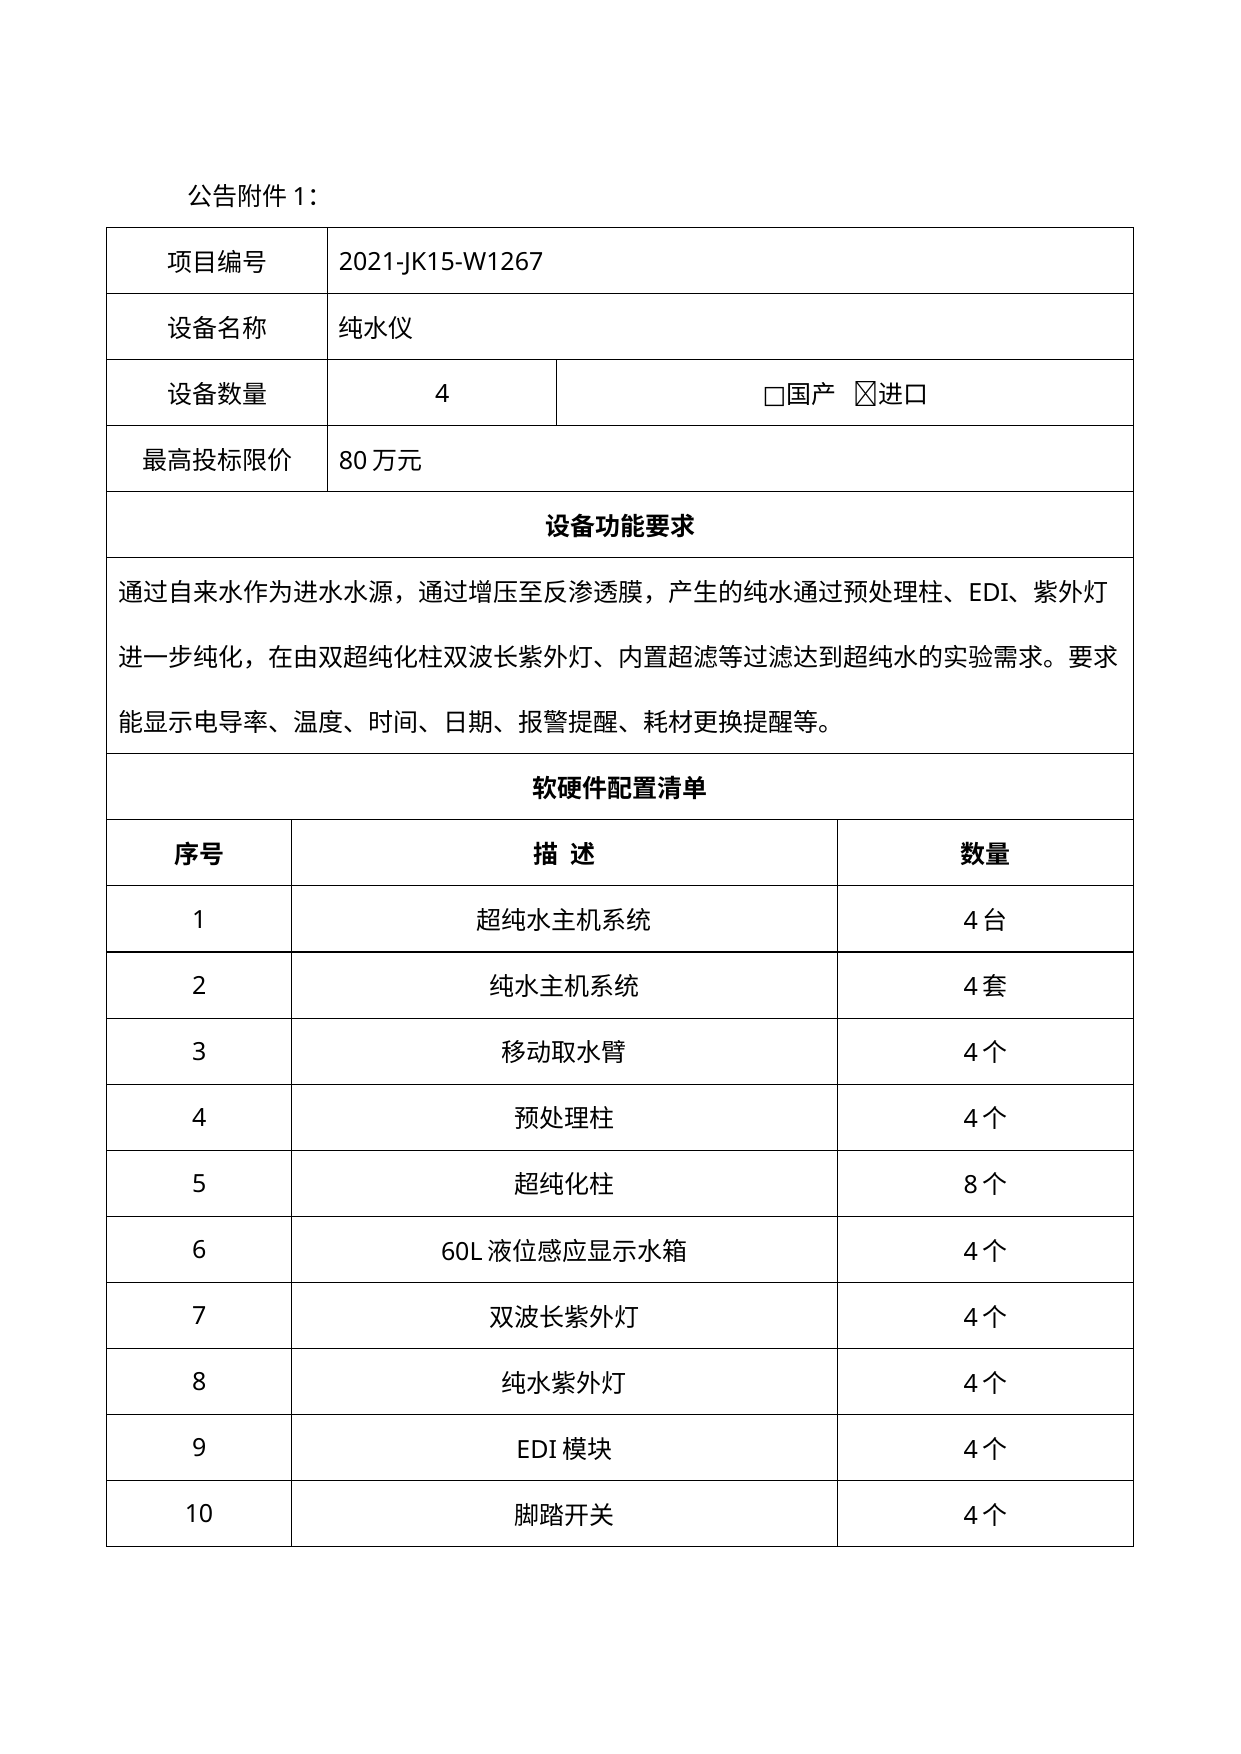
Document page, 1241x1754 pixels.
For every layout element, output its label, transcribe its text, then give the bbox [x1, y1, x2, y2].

table_cell 移动取水臂 [292, 1019, 837, 1083]
table_cell 9 [107, 1415, 291, 1480]
table_cell 2 [107, 953, 291, 1017]
table_cell 8个 [838, 1151, 1133, 1216]
table_cell 4个 [838, 1481, 1133, 1546]
table_cell 通过自来水作为进水水源，通过增压至反渗透膜，产生的纯水通过预处理柱、EDI、紫外灯进一步纯化，在由双超纯化柱双波长紫外灯、内置超滤等过滤达到超纯水的实验需求。要求能显示电导率、温度、时间、日期、报警提醒、耗材更换提醒等。 [107, 558, 1133, 753]
table_cell 4个 [838, 1019, 1133, 1083]
table_cell 4 [107, 1085, 291, 1149]
table_cell EDI模块 [292, 1415, 837, 1480]
table_cell 4台 [838, 886, 1133, 951]
table_cell 双波长紫外灯 [292, 1283, 837, 1348]
table_cell 数量 [838, 820, 1133, 885]
text 公告附件1： [187, 162, 1053, 227]
table_cell 序号 [107, 820, 291, 885]
table_cell 纯水主机系统 [292, 953, 837, 1017]
table_cell 4个 [838, 1415, 1133, 1480]
table_header 2021-JK15-W1267 [328, 228, 1133, 293]
table_cell 4个 [838, 1349, 1133, 1414]
table_cell 纯水紫外灯 [292, 1349, 837, 1414]
table_cell 描 述 [292, 820, 837, 885]
table_header 项目编号 [107, 228, 327, 293]
table_cell 设备数量 [107, 360, 327, 425]
table_cell 设备功能要求 [107, 492, 1133, 557]
table_cell 纯水仪 [328, 294, 1133, 359]
table_cell 4个 [838, 1283, 1133, 1348]
table_cell 4个 [838, 1217, 1133, 1282]
table_cell 脚踏开关 [292, 1481, 837, 1546]
table_cell 超纯化柱 [292, 1151, 837, 1216]
table_cell 1 [107, 886, 291, 951]
table_cell 最高投标限价 [107, 426, 327, 491]
table_cell 10 [107, 1481, 291, 1546]
table_cell 8 [107, 1349, 291, 1414]
table_cell 6 [107, 1217, 291, 1282]
table_cell 超纯水主机系统 [292, 886, 837, 951]
table_cell 设备名称 [107, 294, 327, 359]
table_cell 4 [328, 360, 556, 425]
table_cell 4套 [838, 953, 1133, 1017]
table_cell 80万元 [328, 426, 1133, 491]
table_cell 5 [107, 1151, 291, 1216]
table_cell 软硬件配置清单 [107, 754, 1133, 819]
table_cell □国产 进口 [557, 360, 1133, 425]
table_cell 3 [107, 1019, 291, 1083]
table_cell 预处理柱 [292, 1085, 837, 1149]
table_cell 60L液位感应显示水箱 [292, 1217, 837, 1282]
table_cell 4个 [838, 1085, 1133, 1149]
table_cell 7 [107, 1283, 291, 1348]
